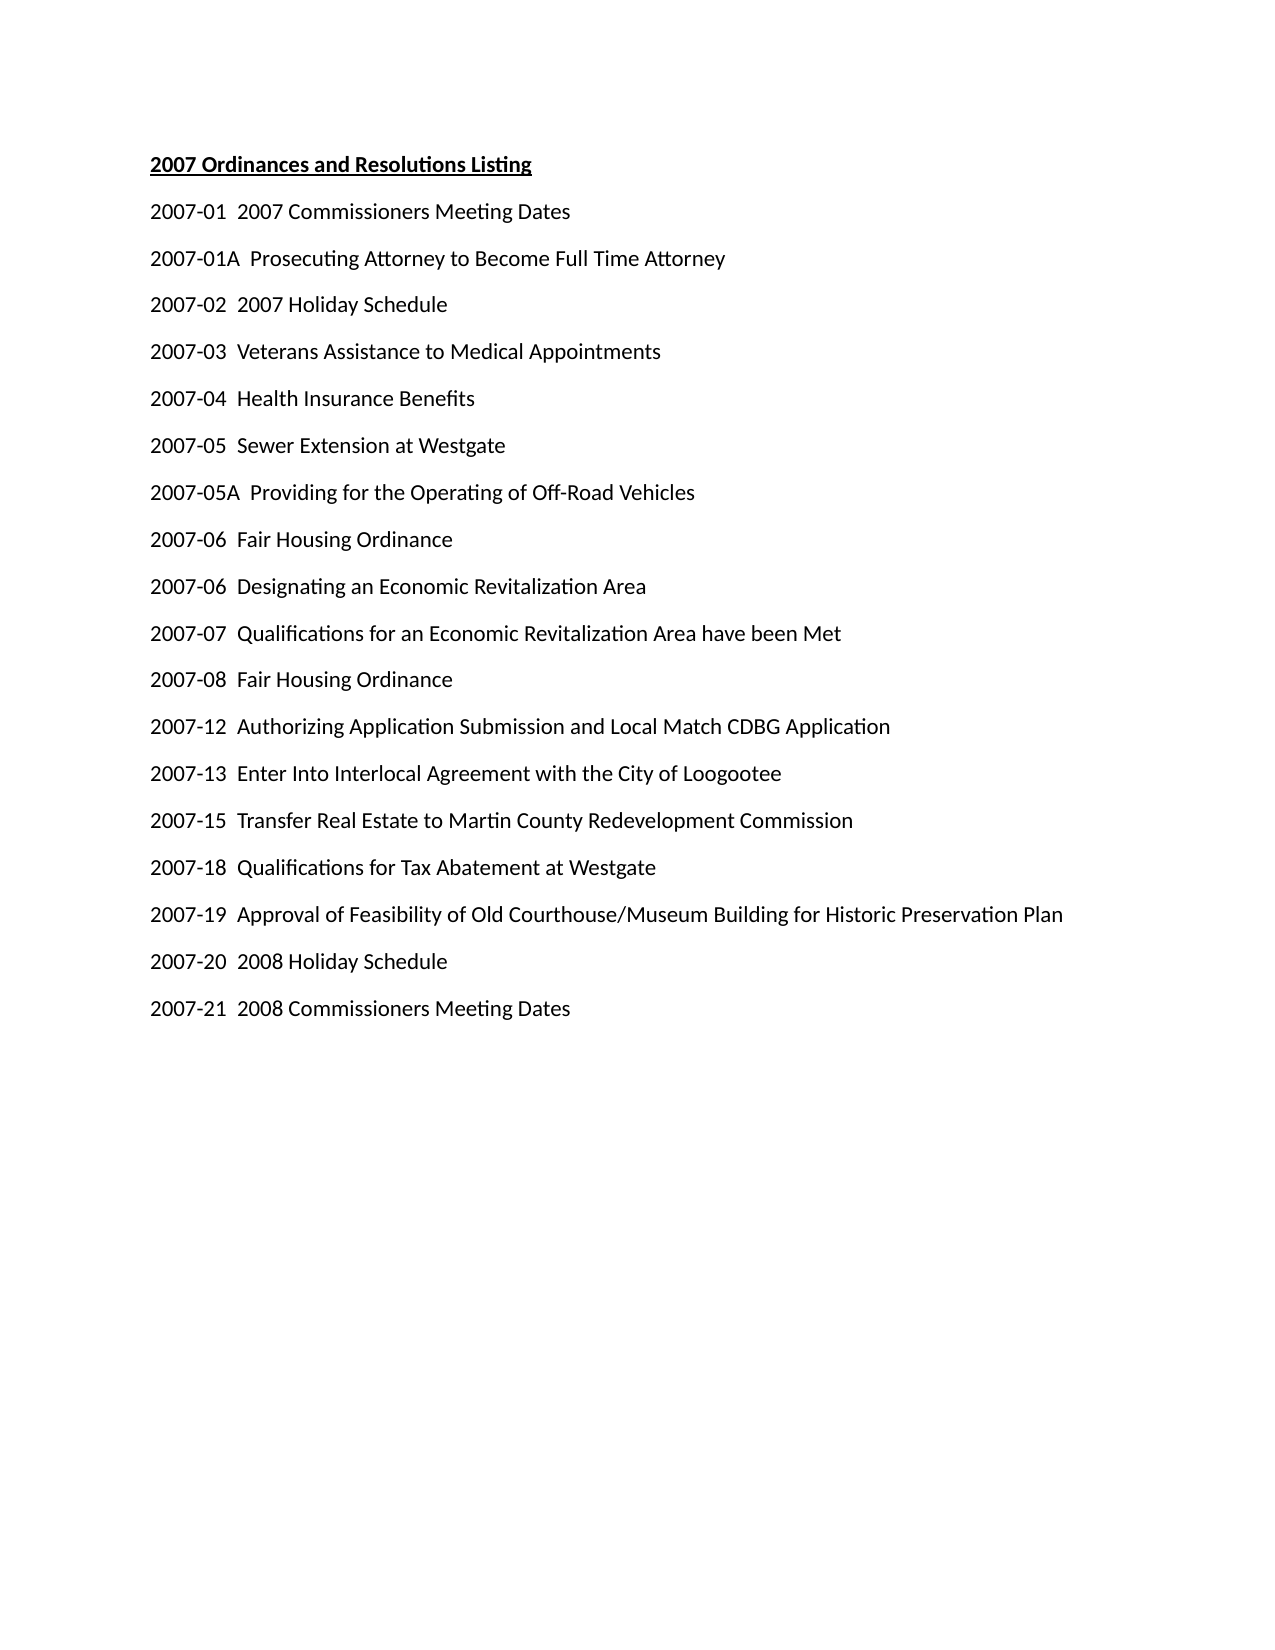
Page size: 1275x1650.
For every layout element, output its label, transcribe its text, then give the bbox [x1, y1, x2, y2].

text 2007 Ordinances and Resolutions Listing [150, 150, 1125, 178]
text 2007-03 Veterans Assistance to Medical Appointments [150, 337, 1125, 366]
text 2007-01A Prosecuting Attorney to Become Full Time Attorney [150, 244, 1125, 272]
text 2007-13 Enter Into Interlocal Agreement with the City of Loogootee [150, 759, 1125, 787]
text 2007-08 Fair Housing Ordinance [150, 666, 1125, 694]
text 2007-02 2007 Holiday Schedule [150, 291, 1125, 319]
text 2007-07 Qualifications for an Economic Revitalization Area have been Met [150, 619, 1125, 647]
text 2007-05A Providing for the Operating of Off-Road Vehicles [150, 478, 1125, 506]
text 2007-19 Approval of Feasibility of Old Courthouse/Museum Building for Historic Preservation Plan [150, 900, 1125, 928]
text 2007-12 Authorizing Application Submission and Local Match CDBG Application [150, 712, 1125, 741]
text 2007-06 Fair Housing Ordinance [150, 525, 1125, 553]
text 2007-15 Transfer Real Estate to Martin County Redevelopment Commission [150, 806, 1125, 834]
text 2007-06 Designating an Economic Revitalization Area [150, 572, 1125, 600]
text 2007-04 Health Insurance Benefits [150, 384, 1125, 412]
text 2007-21 2008 Commissioners Meeting Dates [150, 994, 1125, 1022]
text 2007-01 2007 Commissioners Meeting Dates [150, 197, 1125, 225]
text 2007-05 Sewer Extension at Westgate [150, 431, 1125, 459]
text 2007-18 Qualifications for Tax Abatement at Westgate [150, 853, 1125, 881]
text 2007-20 2008 Holiday Schedule [150, 947, 1125, 975]
